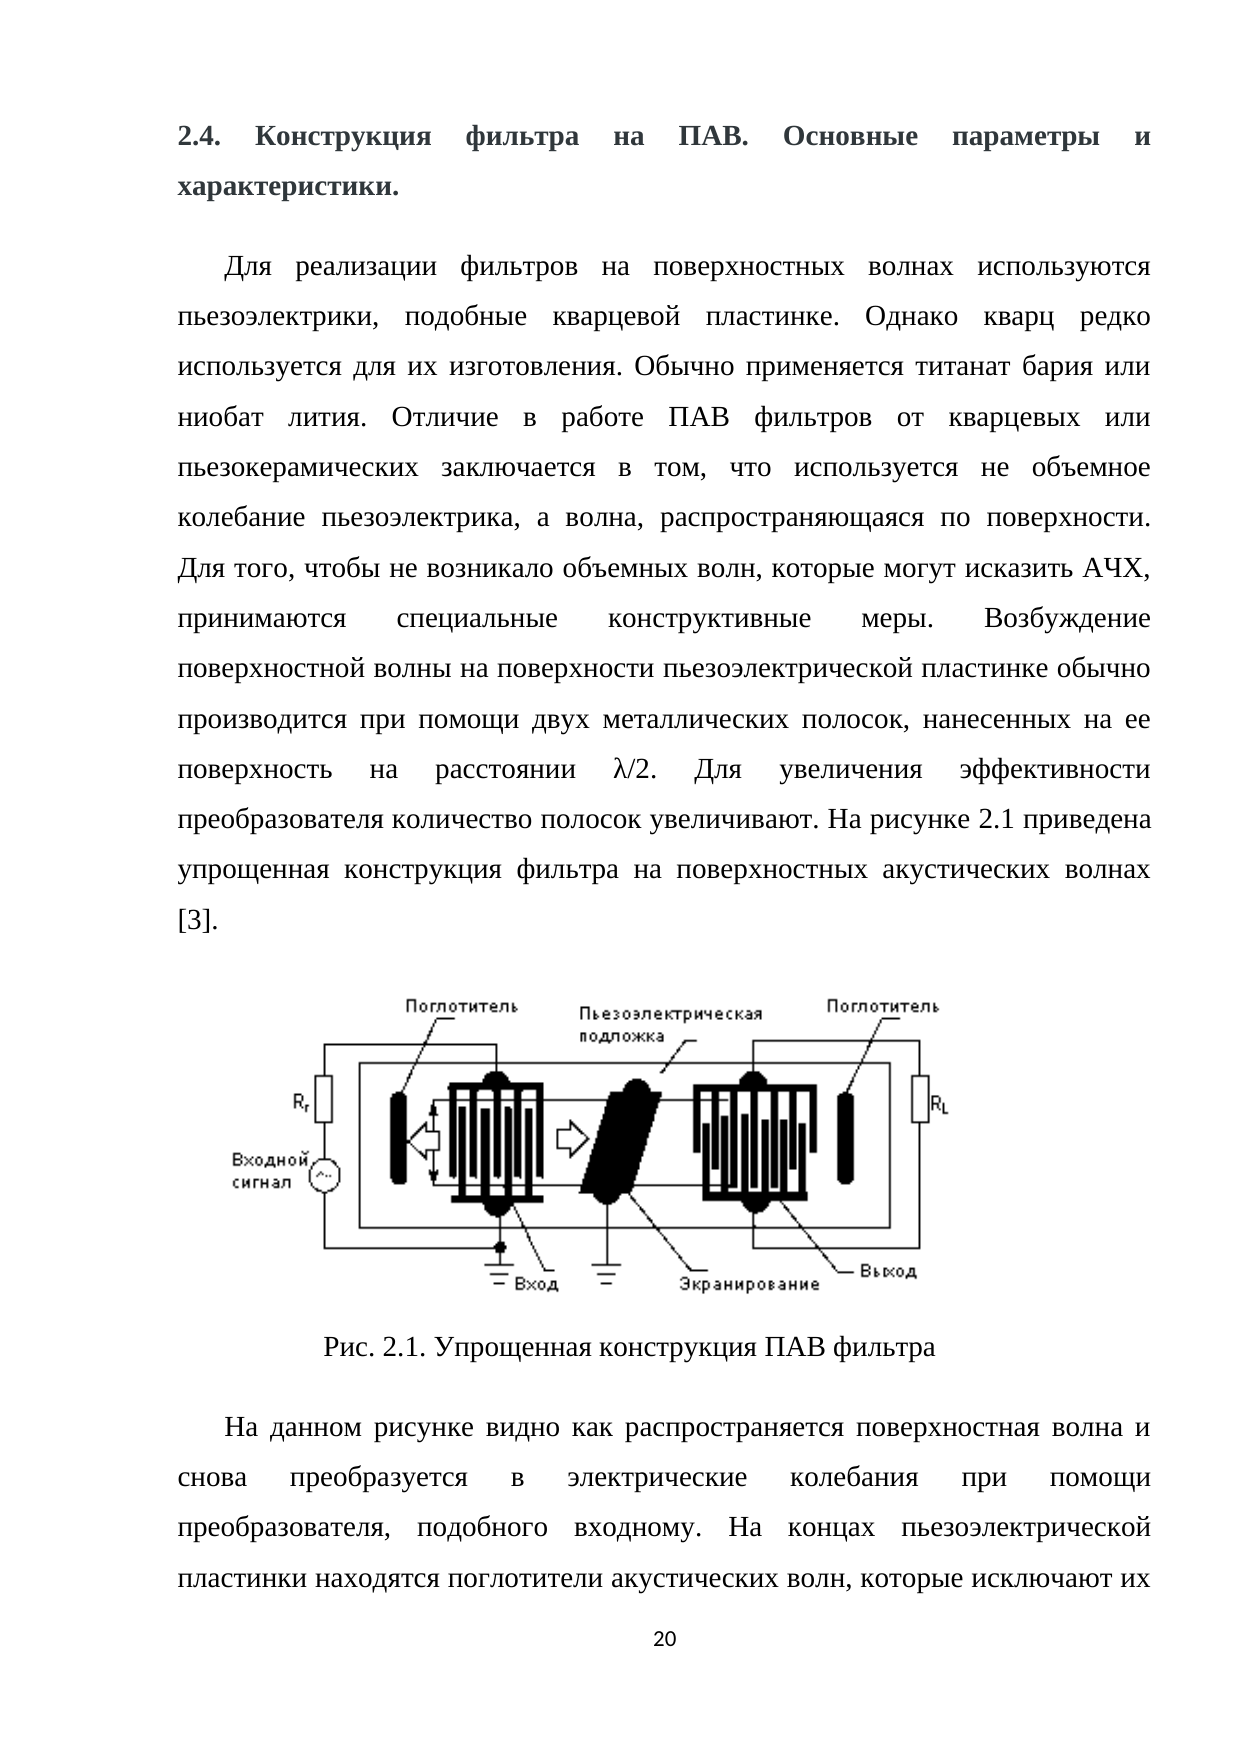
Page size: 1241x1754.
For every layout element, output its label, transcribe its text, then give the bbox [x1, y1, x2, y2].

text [177, 1409, 1152, 1593]
picture [228, 981, 967, 1307]
text 2.4. Конструкция фильтра на ПАВ. Основные параметры и характеристики. [177, 118, 1152, 202]
text Для реализации фильтров на поверхностных волнах используются пьезоэлектрики, подобные кварцевой пластинке. Однако кварц редко используется для их изготовления. Обычно применяется титанат бария или ниобат лития. Отличие в работе ПАВ фильтров от кварцевых или пьезокерамических заключается в том, что используется не объемное колебание пьезоэлектрика, а волна, распространяющаяся по поверхности. Для того, чтобы не возникало объемных волн, которые могут исказить АЧХ, принимаются специальные конструктивные меры. Возбуждение поверхностной волны на поверхности пьезоэлектрической пластинке обычно производится при помощи двух металлических полосок, нанесенных на ее поверхность на расстоянии λ/2. Для увеличения эффективности преобразователя количество полосок увеличивают. На рисунке 2.1 приведена упрощенная конструкция фильтра на поверхностных акустических волнах [3]. [177, 248, 1152, 936]
